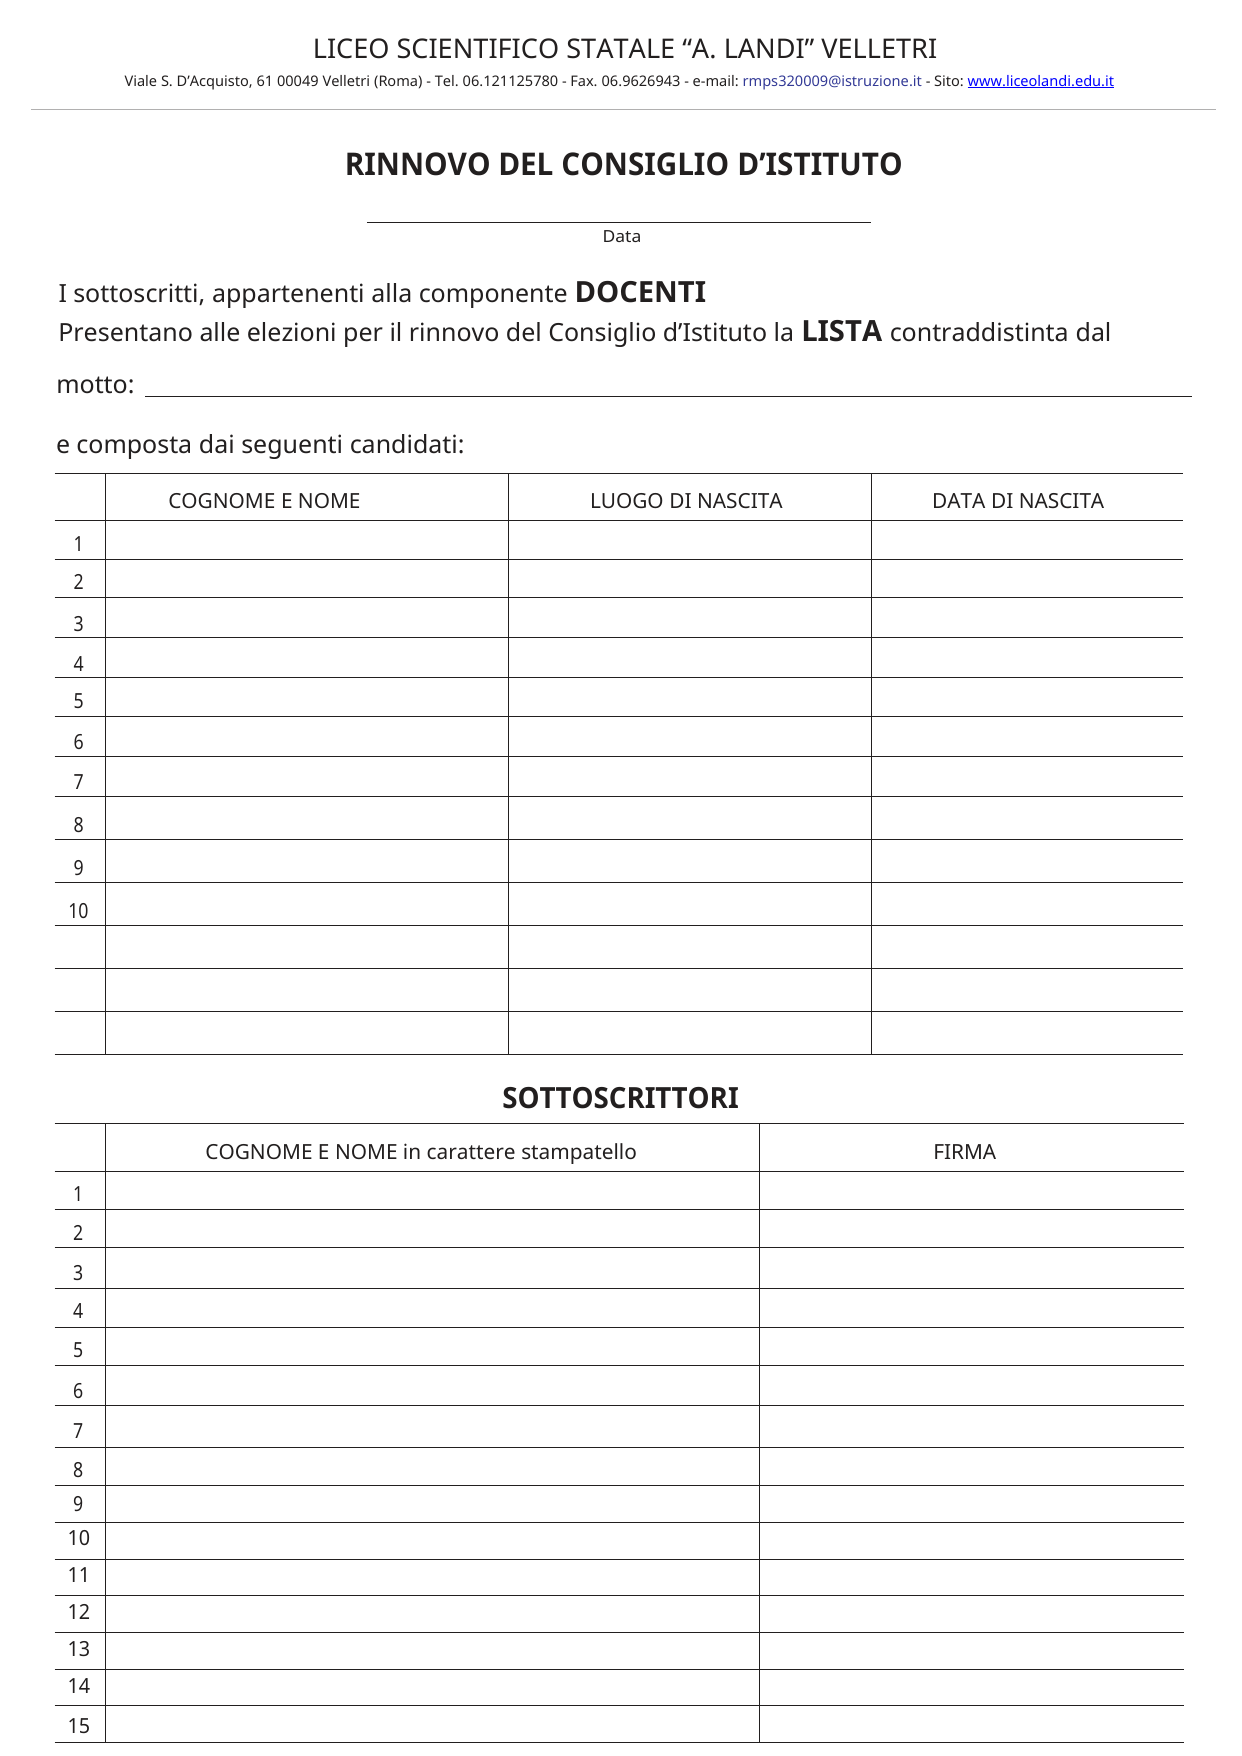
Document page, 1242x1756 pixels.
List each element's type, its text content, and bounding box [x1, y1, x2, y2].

table_cell [106, 1633, 759, 1669]
table_cell [55, 969, 105, 1011]
table_cell [872, 560, 1183, 597]
table_cell 5 [55, 1328, 105, 1365]
table_cell [760, 1210, 1184, 1246]
table_cell [872, 598, 1183, 637]
table_cell 13 [55, 1633, 105, 1669]
table_cell 8 [55, 797, 105, 839]
table_cell [760, 1366, 1184, 1405]
table_cell [106, 1366, 759, 1405]
table_cell [509, 840, 871, 882]
table_cell [509, 926, 871, 968]
text Presentano alle elezioni per il rinnovo del Consiglio d’Istituto la LISTA contraddistinta dal motto: [56, 310, 1193, 401]
table_cell [509, 598, 871, 637]
table_cell [760, 1633, 1184, 1669]
table_cell 3 [55, 1248, 105, 1288]
table_cell 12 [55, 1596, 105, 1632]
table_cell [509, 969, 871, 1011]
table_cell [106, 1012, 508, 1054]
table_cell 2 [55, 560, 105, 597]
table_cell [760, 1560, 1184, 1595]
table_cell 6 [55, 1366, 105, 1405]
table_cell [55, 926, 105, 968]
table_cell [106, 638, 508, 677]
table_cell 4 [55, 638, 105, 677]
table_cell [509, 757, 871, 796]
table_cell [106, 1486, 759, 1522]
table_cell [106, 1448, 759, 1485]
table_cell 15 [55, 1706, 105, 1742]
table_cell [106, 969, 508, 1011]
table_cell [106, 598, 508, 637]
table_header LUOGO DI NASCITA [509, 474, 871, 520]
table_cell 7 [55, 1406, 105, 1446]
table_cell [760, 1486, 1184, 1522]
table_cell [872, 926, 1183, 968]
table_cell [760, 1172, 1184, 1209]
text Data [78, 225, 1166, 247]
table_cell [106, 717, 508, 756]
table_cell [872, 883, 1183, 925]
table_cell [760, 1328, 1184, 1365]
table_cell [106, 797, 508, 839]
table_cell [106, 1210, 759, 1246]
table_cell 9 [55, 1486, 105, 1522]
table_cell [106, 1406, 759, 1446]
table_cell [760, 1596, 1184, 1632]
table_cell [509, 797, 871, 839]
table_cell [106, 1670, 759, 1705]
table_cell [106, 1289, 759, 1326]
table_cell 7 [55, 757, 105, 796]
table_cell [509, 717, 871, 756]
table_cell [872, 969, 1183, 1011]
table_cell [106, 757, 508, 796]
table_cell 8 [55, 1448, 105, 1485]
text e composta dai seguenti candidati: [56, 427, 1204, 461]
text LICEO SCIENTIFICO STATALE “A. LANDI” VELLETRI [89, 29, 1161, 66]
text SOTTOSCRITTORI [78, 1077, 1163, 1117]
table_cell 3 [55, 598, 105, 637]
table_cell [106, 883, 508, 925]
table_cell 10 [55, 1523, 105, 1558]
table_cell [106, 1706, 759, 1742]
table_cell [106, 1172, 759, 1209]
table_cell [760, 1523, 1184, 1558]
table_cell 2 [55, 1210, 105, 1246]
table_cell [760, 1406, 1184, 1446]
table_cell [106, 926, 508, 968]
table_cell [760, 1448, 1184, 1485]
table_cell 14 [55, 1670, 105, 1705]
table_header [55, 1124, 105, 1171]
table_cell [872, 678, 1183, 716]
table_header FIRMA [760, 1124, 1184, 1171]
table_cell [106, 1596, 759, 1632]
table_cell 5 [55, 678, 105, 716]
table_cell [106, 1248, 759, 1288]
table_cell [106, 678, 508, 716]
table_cell [872, 797, 1183, 839]
table_cell [509, 678, 871, 716]
table_cell [509, 638, 871, 677]
table_cell 1 [55, 521, 105, 559]
table_header [55, 474, 105, 520]
text Viale S. D’Acquisto, 61 00049 Velletri (Roma) - Tel. 06.121125780 - Fax. 06.9626943 - e-mail: rmps320009@istruzione.it - Sito: www.liceolandi.edu.it [78, 70, 1160, 90]
table_cell 11 [55, 1560, 105, 1595]
table_cell 10 [55, 883, 105, 925]
table_cell [106, 840, 508, 882]
table_cell [106, 1328, 759, 1365]
title RINNOVO DEL CONSIGLIO D’ISTITUTO [78, 142, 1169, 185]
table_cell [872, 717, 1183, 756]
table_cell [872, 757, 1183, 796]
table_cell [760, 1248, 1184, 1288]
table_header COGNOME E NOME in carattere stampatello [106, 1124, 759, 1171]
table_cell [872, 521, 1183, 559]
table_cell 1 [55, 1172, 105, 1209]
table_cell [106, 521, 508, 559]
table_cell [872, 638, 1183, 677]
table_cell 9 [55, 840, 105, 882]
table_cell [872, 1012, 1183, 1054]
table_cell [106, 1560, 759, 1595]
table_cell [760, 1289, 1184, 1326]
table_cell [509, 1012, 871, 1054]
table_header COGNOME E NOME [106, 474, 508, 520]
table_cell [106, 1523, 759, 1558]
table_cell [872, 840, 1183, 882]
table_cell [509, 883, 871, 925]
table_cell [509, 521, 871, 559]
table_cell 4 [55, 1289, 105, 1326]
table_cell [106, 560, 508, 597]
table_cell [760, 1706, 1184, 1742]
table_cell 6 [55, 717, 105, 756]
table_cell [760, 1670, 1184, 1705]
table_cell [509, 560, 871, 597]
table_cell [55, 1012, 105, 1054]
table_header DATA DI NASCITA [872, 474, 1183, 520]
text I sottoscritti, appartenenti alla componente DOCENTI [58, 274, 1204, 310]
